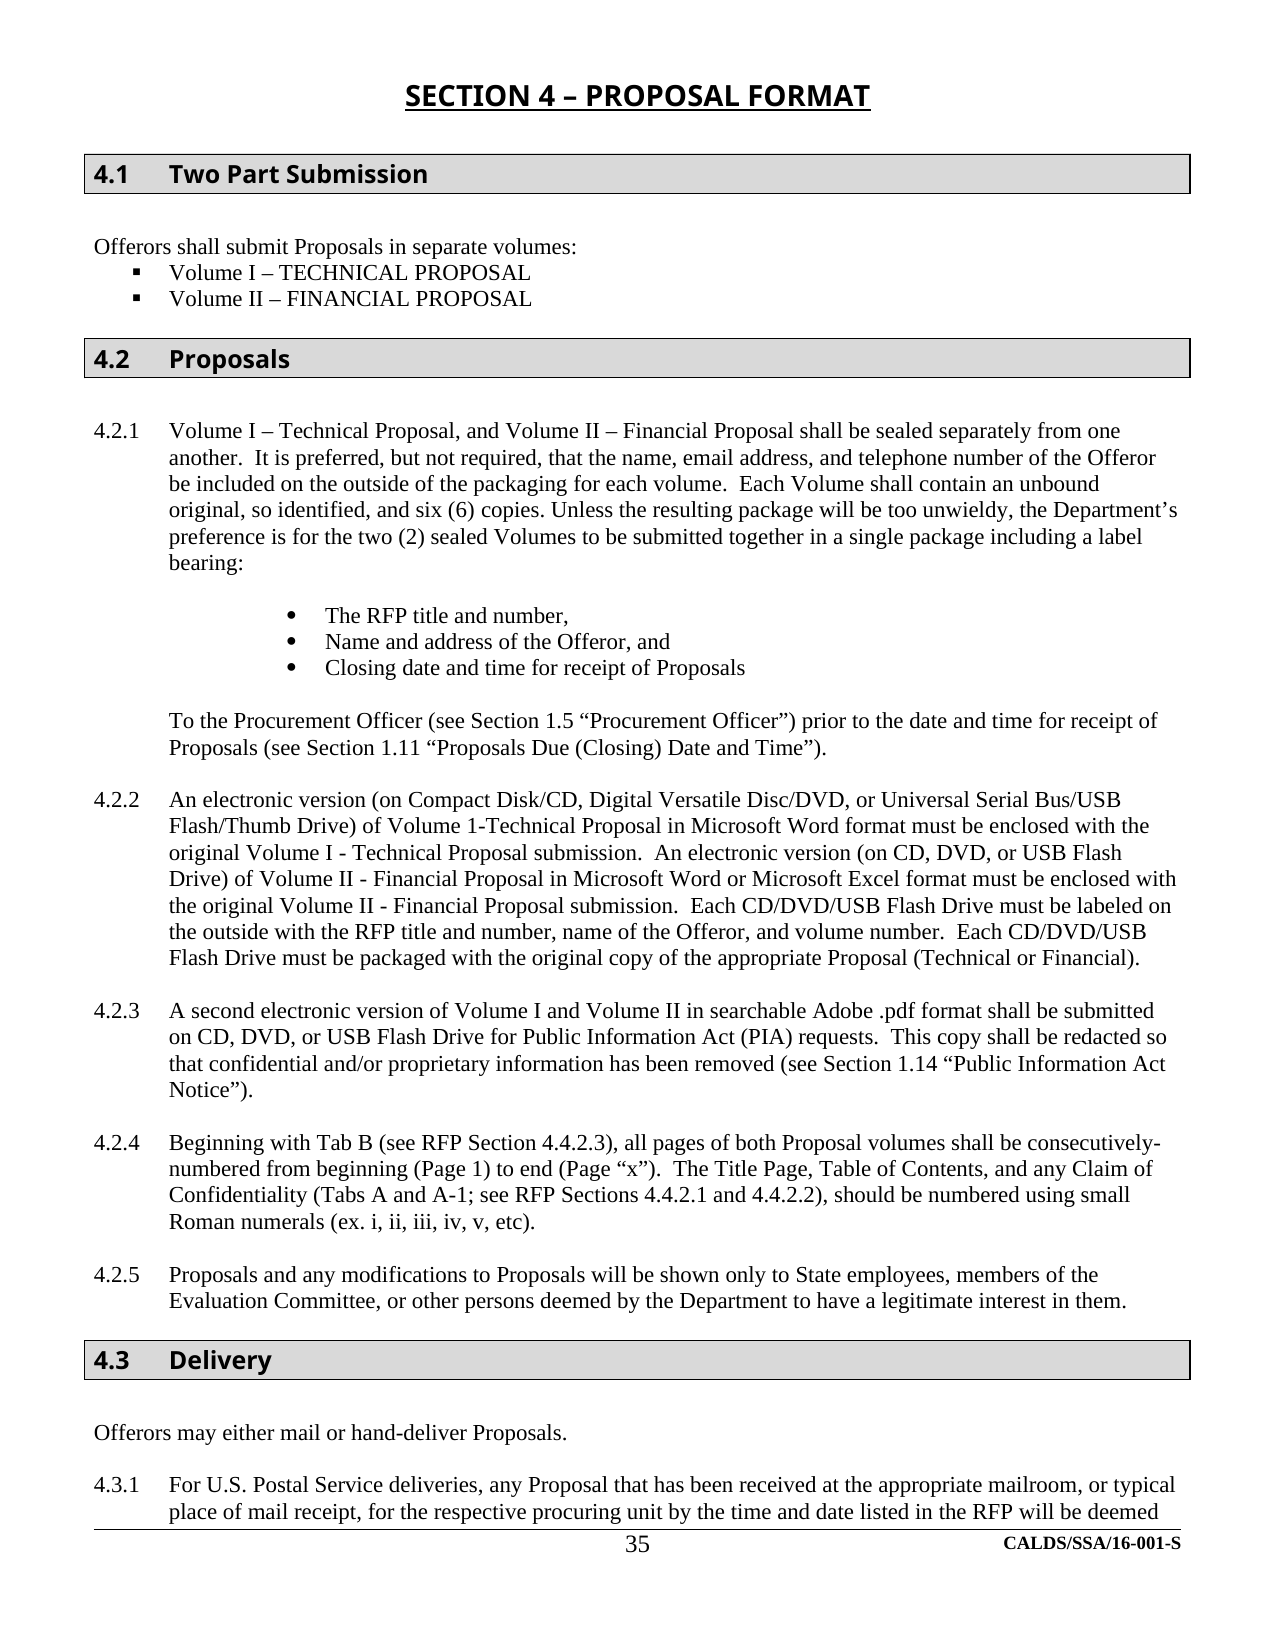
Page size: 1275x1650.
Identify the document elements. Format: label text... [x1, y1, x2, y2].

list Volume I – TECHNICAL PROPOSAL [131, 259, 1181, 285]
list The RFP title and number, [287, 602, 1181, 628]
list Name and address of the Offeror, and [287, 628, 1181, 654]
text Offerors shall submit Proposals in separate volumes: [94, 233, 1181, 259]
list Volume II – FINANCIAL PROPOSAL [131, 285, 1181, 312]
text Offerors may either mail or hand-deliver Proposals. [94, 1419, 1181, 1445]
text 4.2.1 Volume I – Technical Proposal, and Volume II – Financial Proposal shall be sealed separately from one another. It is preferred, but not required, that the name, email address, and telephone number of the Offeror be included on the outside of the packaging for each volume. Each Volume shall contain an unbound original, so identified, and six (6) copies. Unless the resulting package will be too unwieldy, the Department’s preference is for the two (2) sealed Volumes to be submitted together in a single package including a label bearing: [94, 417, 1181, 575]
list Closing date and time for receipt of Proposals [287, 654, 1181, 681]
text 4.2.4 Beginning with Tab B (see RFP Section 4.4.2.3), all pages of both Proposal volumes shall be consecutively-numbered from beginning (Page 1) to end (Page “x”). The Title Page, Table of Contents, and any Claim of Confidentiality (Tabs A and A-1; see RFP Sections 4.4.2.1 and 4.4.2.2), should be numbered using small Roman numerals (ex. i, ii, iii, iv, v, etc). [94, 1129, 1181, 1234]
text 4.2.5 Proposals and any modifications to Proposals will be shown only to State employees, members of the Evaluation Committee, or other persons deemed by the Department to have a legitimate interest in them. [94, 1261, 1181, 1313]
subtitle SECTION 4 – PROPOSAL FORMAT [94, 75, 1181, 115]
subtitle 4.1 Two Part Submission [85, 155, 1189, 193]
text 4.2.2 An electronic version (on Compact Disk/CD, Digital Versatile Disc/DVD, or Universal Serial Bus/USB Flash/Thumb Drive) of Volume 1-Technical Proposal in Microsoft Word format must be enclosed with the original Volume I - Technical Proposal submission. An electronic version (on CD, DVD, or USB Flash Drive) of Volume II - Financial Proposal in Microsoft Word or Microsoft Excel format must be enclosed with the original Volume II - Financial Proposal submission. Each CD/DVD/USB Flash Drive must be labeled on the outside with the RFP title and number, name of the Offeror, and volume number. Each CD/DVD/USB Flash Drive must be packaged with the original copy of the appropriate Proposal (Technical or Financial). [94, 786, 1181, 971]
text To the Procurement Officer (see Section 1.5 “Procurement Officer”) prior to the date and time for receipt of Proposals (see Section 1.11 “Proposals Due (Closing) Date and Time”). [169, 707, 1181, 760]
subtitle 4.3 Delivery [85, 1341, 1189, 1379]
text 4.2.3 A second electronic version of Volume I and Volume II in searchable Adobe .pdf format shall be submitted on CD, DVD, or USB Flash Drive for Public Information Act (PIA) requests. This copy shall be redacted so that confidential and/or proprietary information has been removed (see Section 1.14 “Public Information Act Notice”). [94, 997, 1181, 1102]
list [94, 1472, 1181, 1524]
subtitle 4.2 Proposals [85, 339, 1189, 377]
